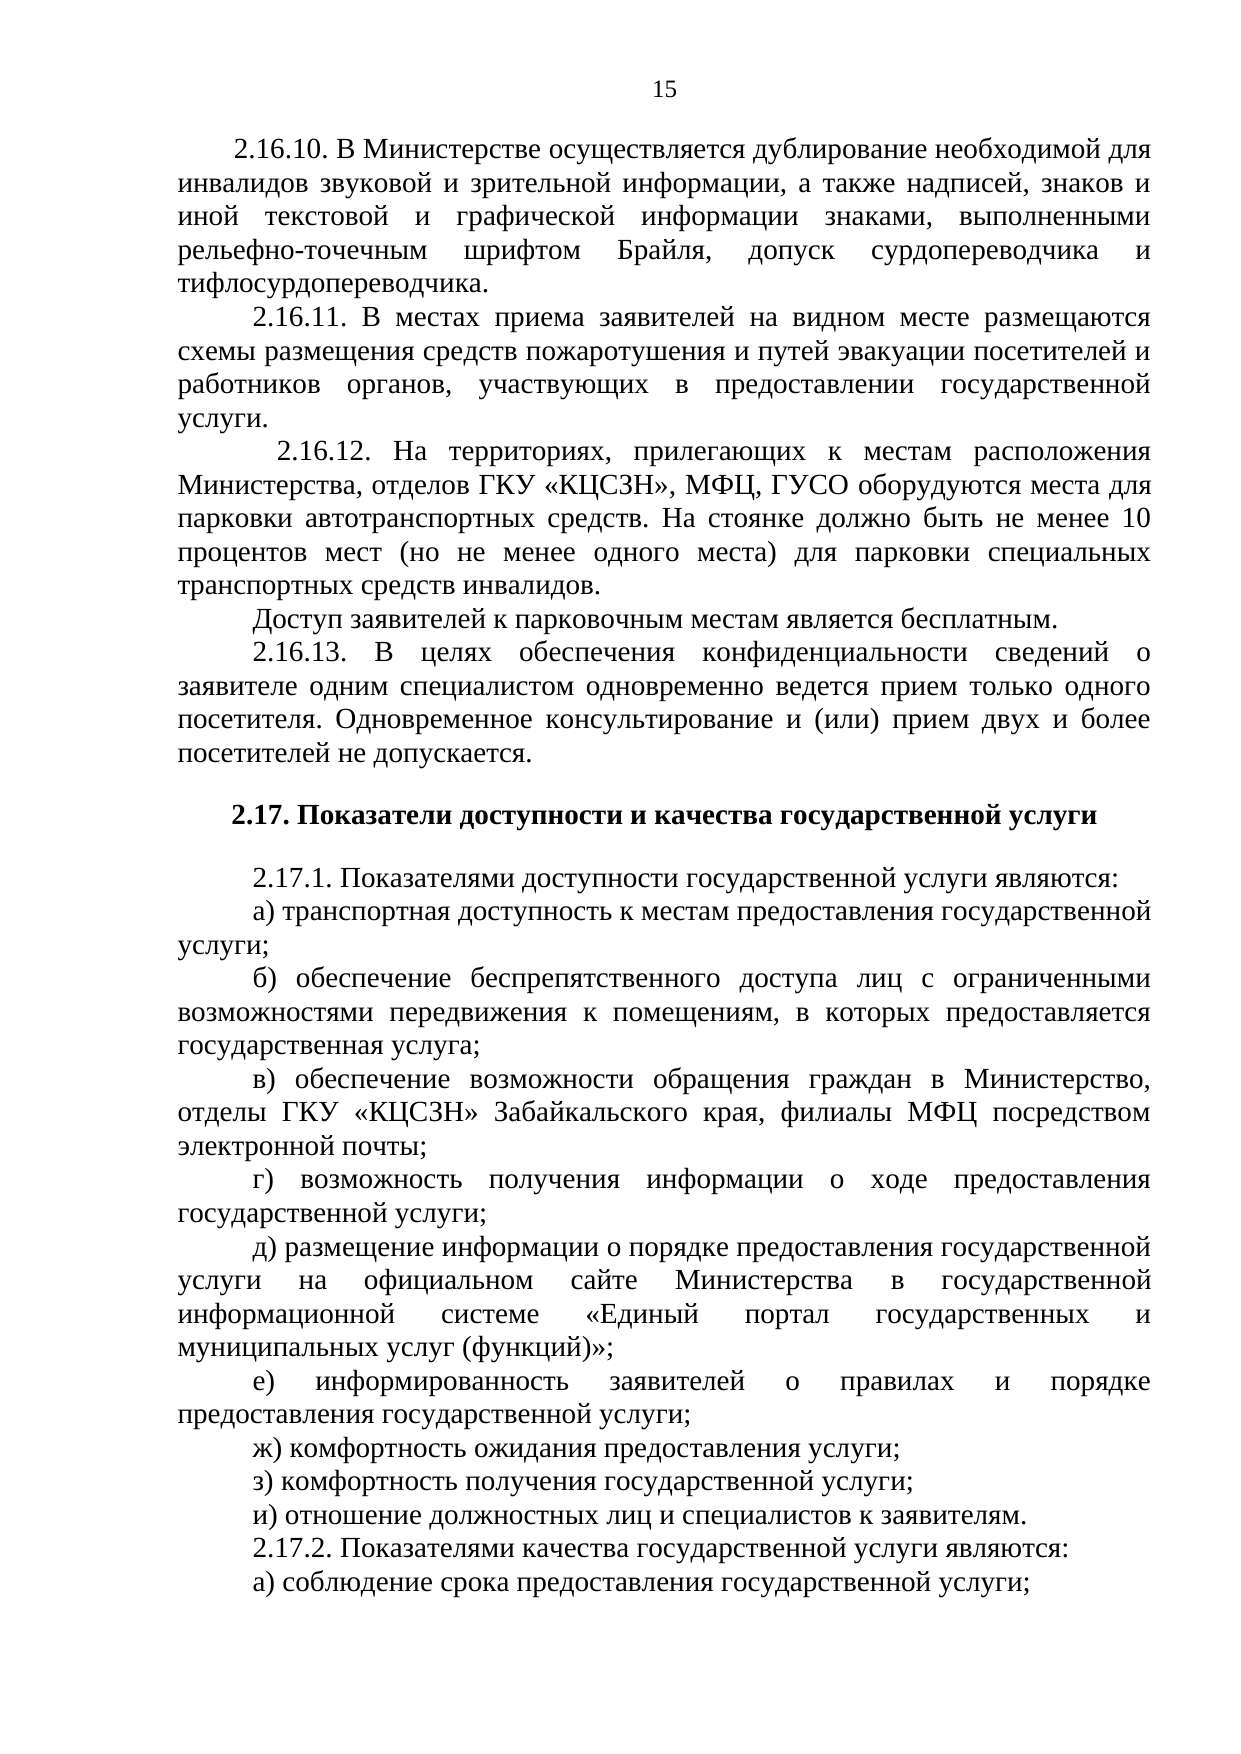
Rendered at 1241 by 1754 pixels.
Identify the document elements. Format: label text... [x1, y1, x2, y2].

text д) размещение информации о порядке предоставления государственной услуги на официальном сайте Министерства в государственной информационной системе «Единый портал государственных и муниципальных услуг (функций)»; [177, 1229, 1152, 1363]
text 2.17.1. Показателями доступности государственной услуги являются: [177, 860, 1152, 893]
text 2.16.12. На территориях, прилегающих к местам расположения Министерства, отделов ГКУ «КЦСЗН», МФЦ, ГУСО оборудуются места для парковки автотранспортных средств. На стоянке должно быть не менее 10 процентов мест (но не менее одного места) для парковки специальных транспортных средств инвалидов. [177, 433, 1152, 601]
text 2.17. Показатели доступности и качества государственной услуги [177, 797, 1152, 831]
text а) соблюдение срока предоставления государственной услуги; [177, 1564, 1152, 1598]
text 2.16.11. В местах приема заявителей на видном месте размещаются схемы размещения средств пожаротушения и путей эвакуации посетителей и работников органов, участвующих в предоставлении государственной услуги. [177, 299, 1152, 433]
text е) информированность заявителей о правилах и порядке предоставления государственной услуги; [177, 1363, 1152, 1430]
text а) транспортная доступность к местам предоставления государственной услуги; [177, 893, 1152, 960]
text г) возможность получения информации о ходе предоставления государственной услуги; [177, 1162, 1152, 1229]
text 2.17.2. Показателями качества государственной услуги являются: [177, 1531, 1152, 1564]
text в) обеспечение возможности обращения граждан в Министерство, отделы ГКУ «КЦСЗН» Забайкальского края, филиалы МФЦ посредством электронной почты; [177, 1061, 1152, 1162]
text 2.16.13. В целях обеспечения конфиденциальности сведений о заявителе одним специалистом одновременно ведется прием только одного посетителя. Одновременное консультирование и (или) прием двух и более посетителей не допускается. [177, 634, 1152, 769]
text 2.16.10. В Министерстве осуществляется дублирование необходимой для инвалидов звуковой и зрительной информации, а также надписей, знаков и иной текстовой и графической информации знаками, выполненными рельефно-точечным шрифтом Брайля, допуск сурдопереводчика и тифлосурдопереводчика. [177, 131, 1152, 299]
text б) обеспечение беспрепятственного доступа лиц с ограниченными возможностями передвижения к помещениям, в которых предоставляется государственная услуга; [177, 960, 1152, 1061]
text з) комфортность получения государственной услуги; [177, 1463, 1152, 1497]
text Доступ заявителей к парковочным местам является бесплатным. [177, 601, 1152, 634]
text и) отношение должностных лиц и специалистов к заявителям. [177, 1497, 1152, 1531]
text ж) комфортность ожидания предоставления услуги; [177, 1430, 1152, 1463]
